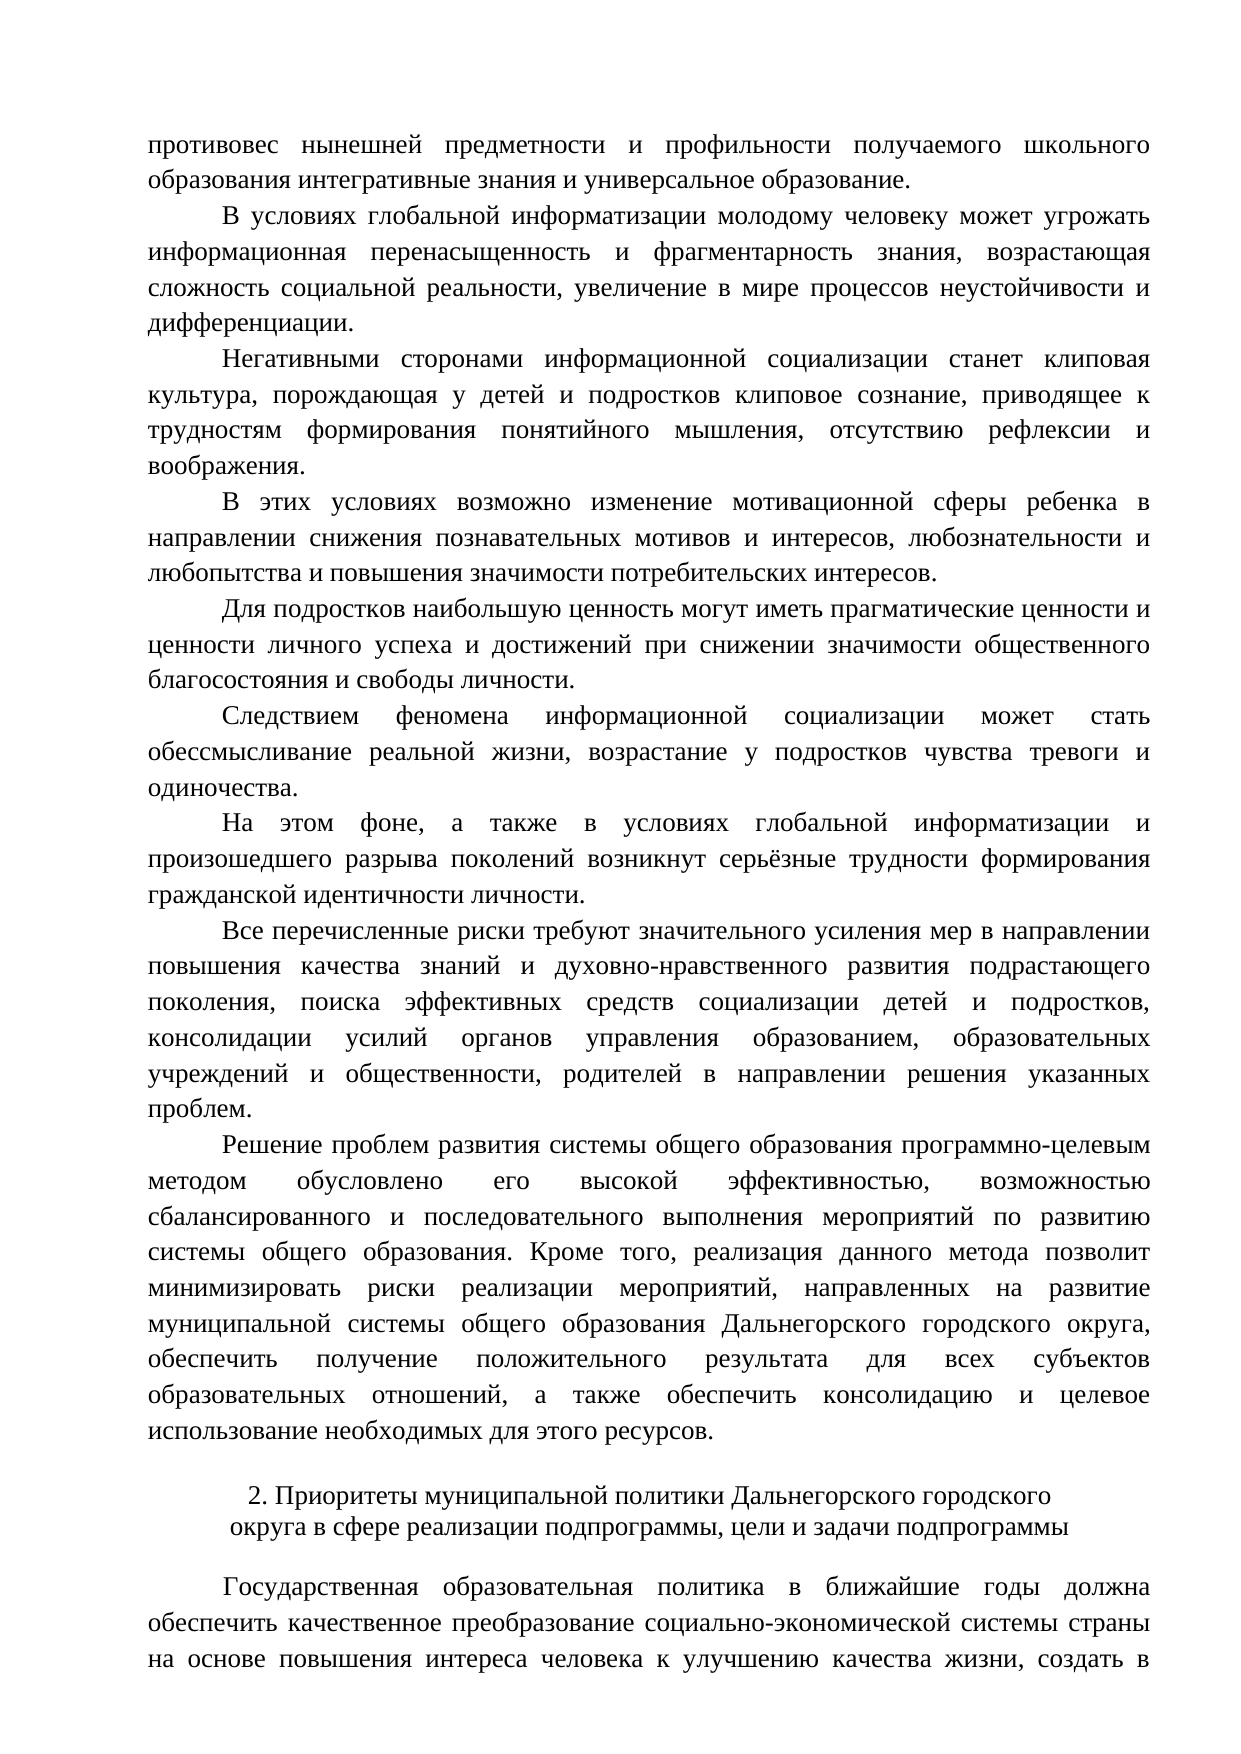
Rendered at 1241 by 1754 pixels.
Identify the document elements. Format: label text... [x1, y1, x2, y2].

text Следствием феномена информационной социализации может стать обессмысливание реальной жизни, возрастание у подростков чувства тревоги и одиночества. [148, 699, 1152, 802]
text Для подростков наибольшую ценность могут иметь прагматические ценности и ценности личного успеха и достижений при снижении значимости общественного благосостояния и свободы личности. [148, 592, 1152, 695]
text Все перечисленные риски требуют значительного усиления мер в направлении повышения качества знаний и духовно-нравственного развития подрастающего поколения, поиска эффективных средств социализации детей и подростков, консолидации усилий органов управления образованием, образовательных учреждений и общественности, родителей в направлении решения указанных проблем. [148, 914, 1152, 1123]
text Негативными сторонами информационной социализации станет клиповая культура, порождающая у детей и подростков клиповое сознание, приводящее к трудностям формирования понятийного мышления, отсутствию рефлексии и воображения. [148, 342, 1152, 480]
text 2. Приоритеты муниципальной политики Дальнегорского городского округа в сфере реализации подпрограммы, цели и задачи подпрограммы [148, 1479, 1152, 1541]
text Решение проблем развития системы общего образования программно-целевым методом обусловлено его высокой эффективностью, возможностью сбалансированного и последовательного выполнения мероприятий по развитию системы общего образования. Кроме того, реализация данного метода позволит минимизировать риски реализации мероприятий, направленных на развитие муниципальной системы общего образования Дальнегорского городского округа, обеспечить получение положительного результата для всех субъектов образовательных отношений, а также обеспечить консолидацию и целевое использование необходимых для этого ресурсов. [148, 1128, 1152, 1445]
text На этом фоне, а также в условиях глобальной информатизации и произошедшего разрыва поколений возникнут серьёзные трудности формирования гражданской идентичности личности. [148, 807, 1152, 909]
text В этих условиях возможно изменение мотивационной сферы ребенка в направлении снижения познавательных мотивов и интересов, любознательности и любопытства и повышения значимости потребительских интересов. [148, 485, 1152, 588]
text В условиях глобальной информатизации молодому человеку может угрожать информационная перенасыщенность и фрагментарность знания, возрастающая сложность социальной реальности, увеличение в мире процессов неустойчивости и дифференциации. [148, 199, 1152, 337]
